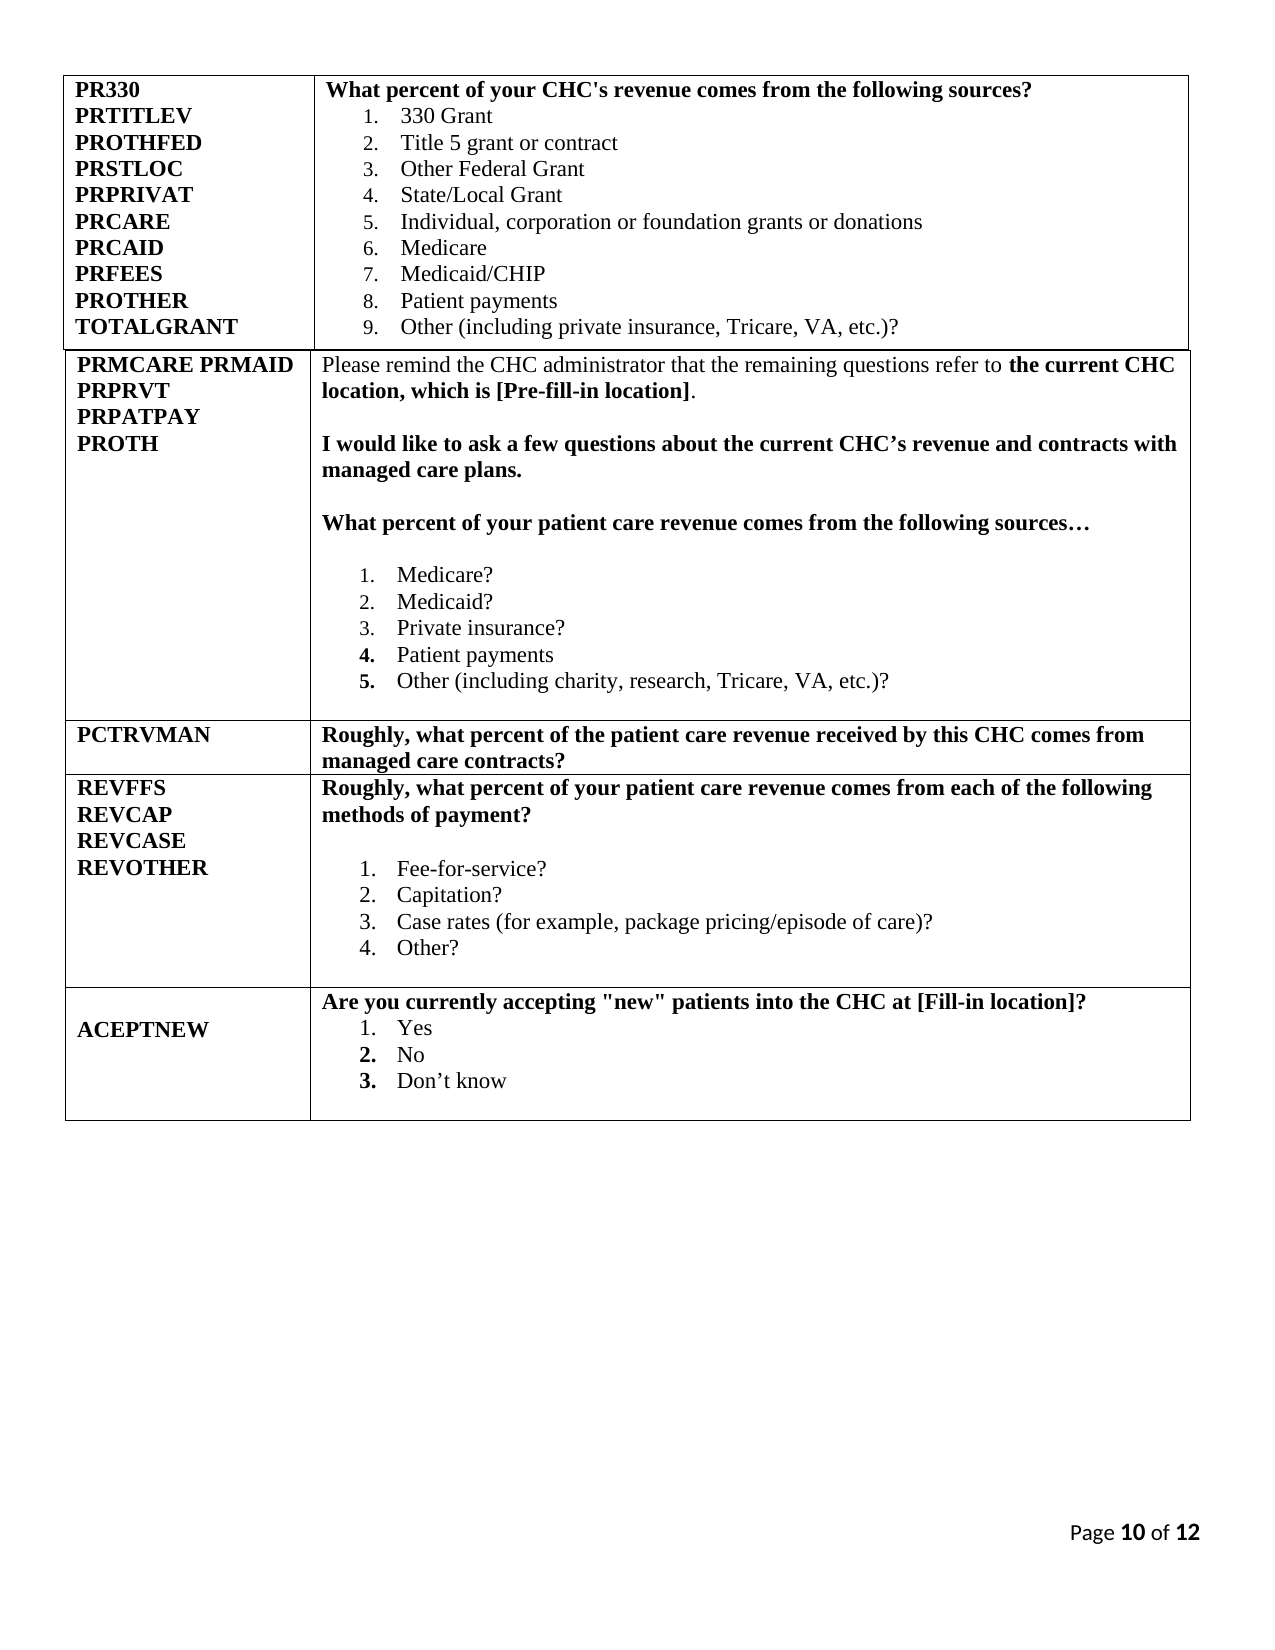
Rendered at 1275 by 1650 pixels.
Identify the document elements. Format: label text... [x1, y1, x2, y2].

table_header Please remind the CHC administrator that the remaining questions refer to the current CHC location, which is [Pre-fill-in location]. I would like to ask a few questions about the current CHC’s revenue and contracts with managed care plans. What percent of your patient care revenue comes from the following sources… Medicare? Medicaid? Private insurance? Patient payments Other (including charity, research, Tricare, VA, etc.)? [311, 351, 1190, 720]
table_cell ACEPTNEW [66, 988, 310, 1120]
table_cell PCTRVMAN [66, 721, 310, 773]
table_header PR330 PRTITLEV PROTHFED PRSTLOC PRPRIVAT PRCARE PRCAID PRFEES PROTHER TOTALGRANT [64, 76, 314, 349]
table_cell REVFFS REVCAP REVCASE REVOTHER [66, 775, 310, 987]
table_cell Are you currently accepting "new" patients into the CHC at [Fill-in location]? Yes No Don’t know [311, 988, 1190, 1120]
table_cell Roughly, what percent of the patient care revenue received by this CHC comes from managed care contracts? [311, 721, 1190, 773]
table_cell Roughly, what percent of your patient care revenue comes from each of the following methods of payment? Fee-for-service? Capitation? Case rates (for example, package pricing/episode of care)? Other? [311, 775, 1190, 987]
table_header What percent of your CHC's revenue comes from the following sources? 330 Grant Title 5 grant or contract Other Federal Grant State/Local Grant Individual, corporation or foundation grants or donations Medicare Medicaid/CHIP Patient payments Other (including private insurance, Tricare, VA, etc.)? [315, 76, 1188, 349]
table_header PRMCARE PRMAID PRPRVT PRPATPAY PROTH [66, 351, 310, 720]
